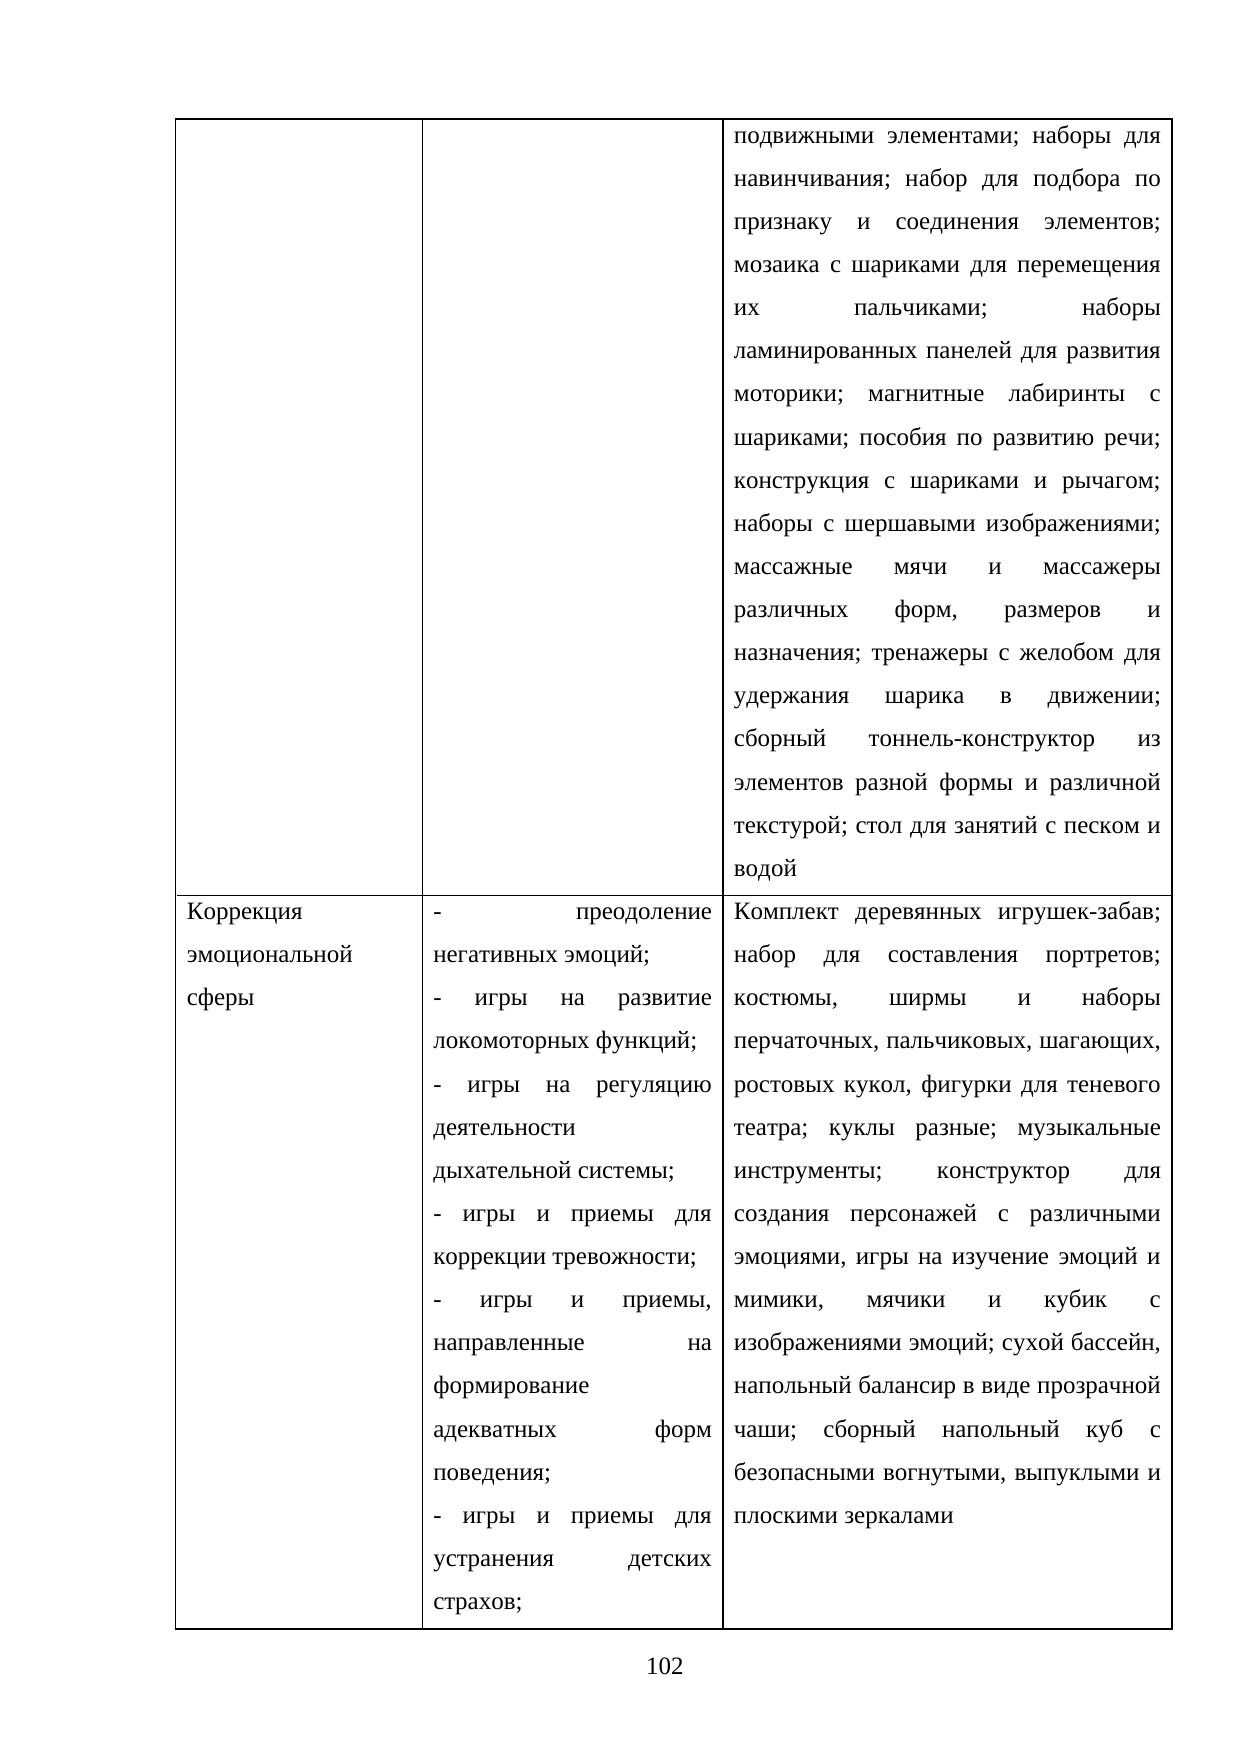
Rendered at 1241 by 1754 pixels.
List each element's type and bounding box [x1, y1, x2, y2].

table_cell [423, 896, 722, 1628]
table_cell [176, 896, 422, 1628]
table_cell [423, 120, 722, 895]
table_cell [724, 896, 1171, 1628]
table_cell [176, 120, 422, 895]
table_cell [724, 120, 1171, 895]
